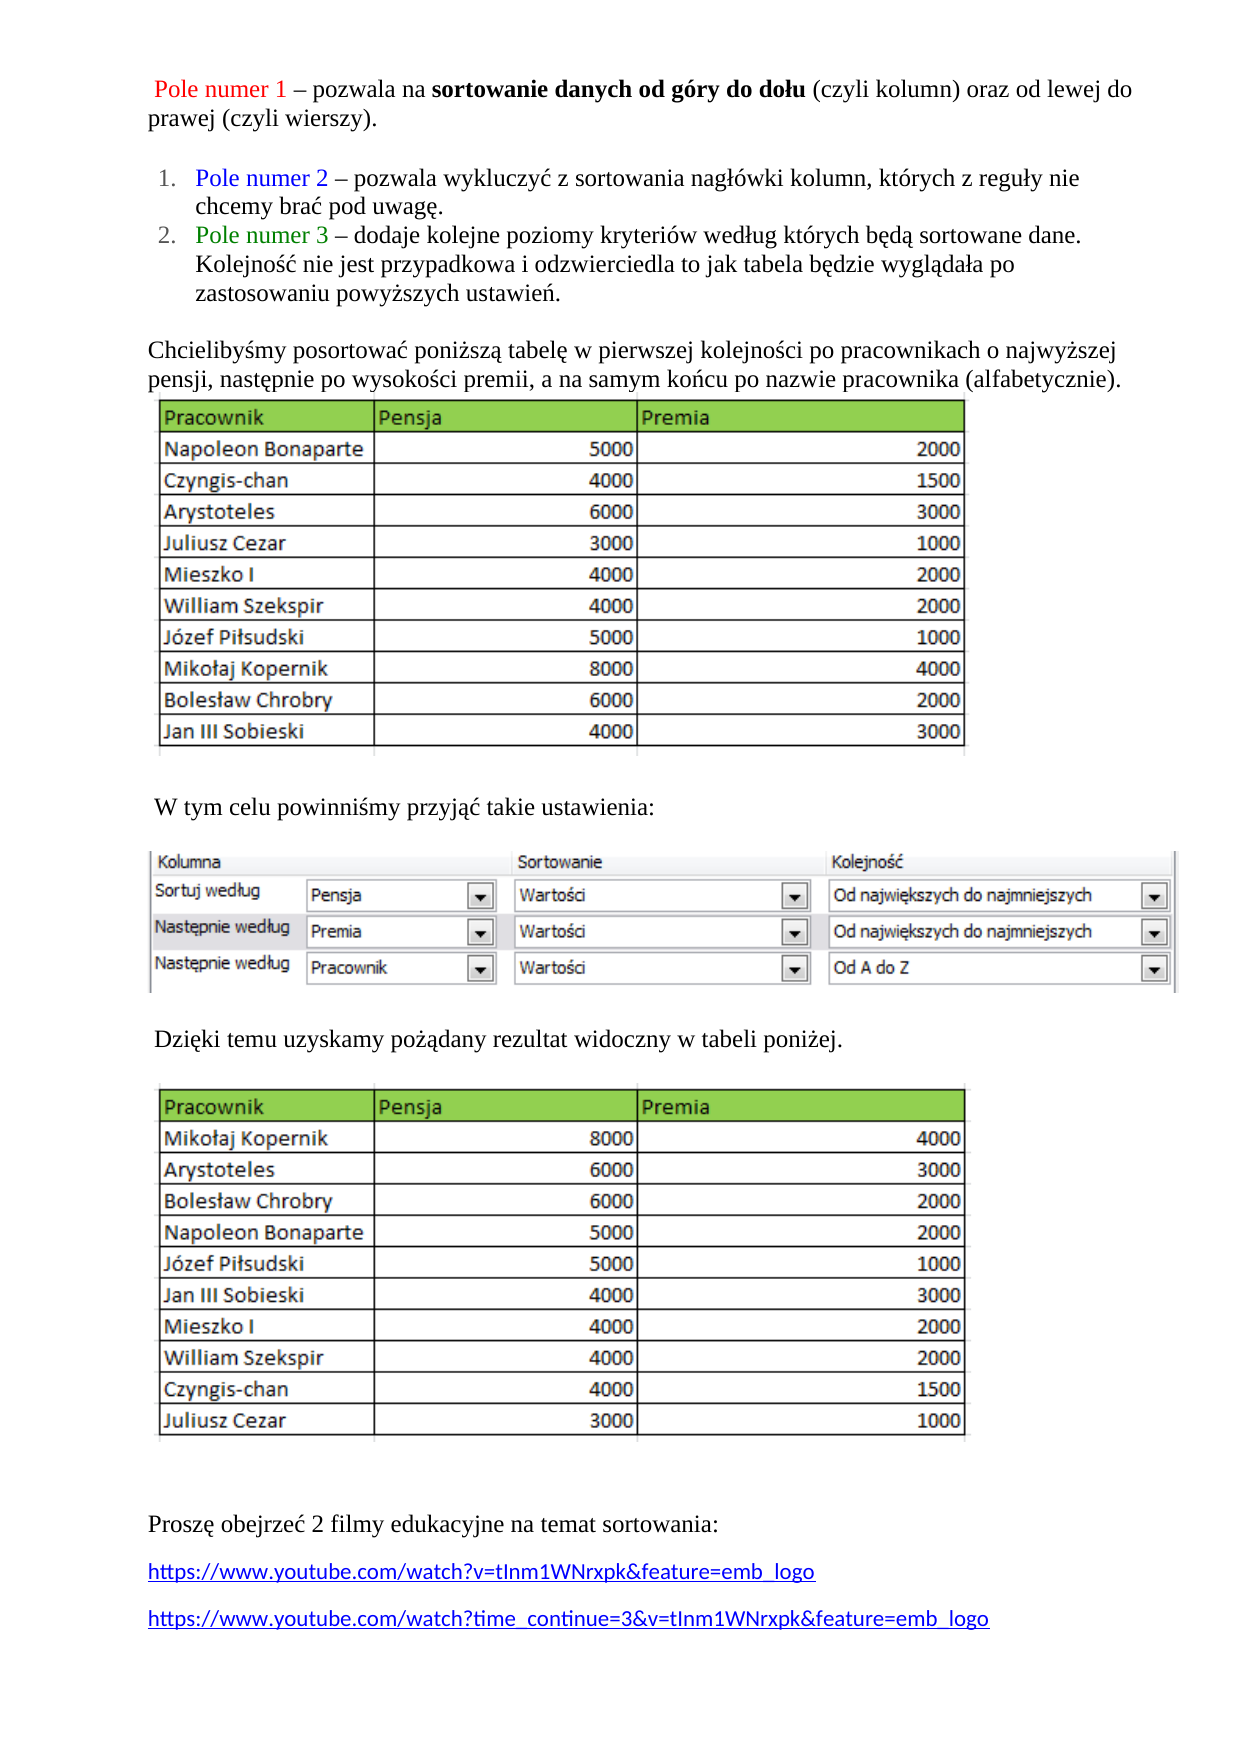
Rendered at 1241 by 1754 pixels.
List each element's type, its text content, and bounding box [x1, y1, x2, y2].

text W tym celu powinniśmy przyjąć takie ustawienia: [148, 792, 1137, 821]
text Proszę obejrzeć 2 filmy edukacyjne na temat sortowania: [148, 1478, 1137, 1538]
list Pole numer 2 – pozwala wykluczyć z sortowania nagłówki kolumn, których z reguły nie chcemy brać pod uwagę. [158, 163, 1137, 220]
text Pole numer 1 – pozwala na sortowanie danych od góry do dołu (czyli kolumn) oraz od lewej do prawej (czyli wierszy). [148, 74, 1137, 131]
text https://www.youtube.com/watch?time_continue=3&v=tInm1WNrxpk&feature=emb_logo [148, 1604, 1137, 1632]
text https://www.youtube.com/watch?v=tInm1WNrxpk&feature=emb_logo [148, 1557, 1137, 1585]
picture [153, 392, 970, 756]
picture [147, 851, 1179, 993]
text Chcielibyśmy posortować poniższą tabelę w pierwszej kolejności po pracownikach o najwyższej pensji, następnie po wysokości premii, a na samym końcu po nazwie pracownika (alfabetycznie). [148, 335, 1137, 393]
list Pole numer 3 – dodaje kolejne poziomy kryteriów według których będą sortowane dane. Kolejność nie jest przypadkowa i odzwierciedla to jak tabela będzie wyglądała po zastosowaniu powyższych ustawień. [158, 220, 1137, 306]
picture [153, 1083, 972, 1442]
text Dzięki temu uzyskamy pożądany rezultat widoczny w tabeli poniżej. [148, 1024, 1137, 1052]
